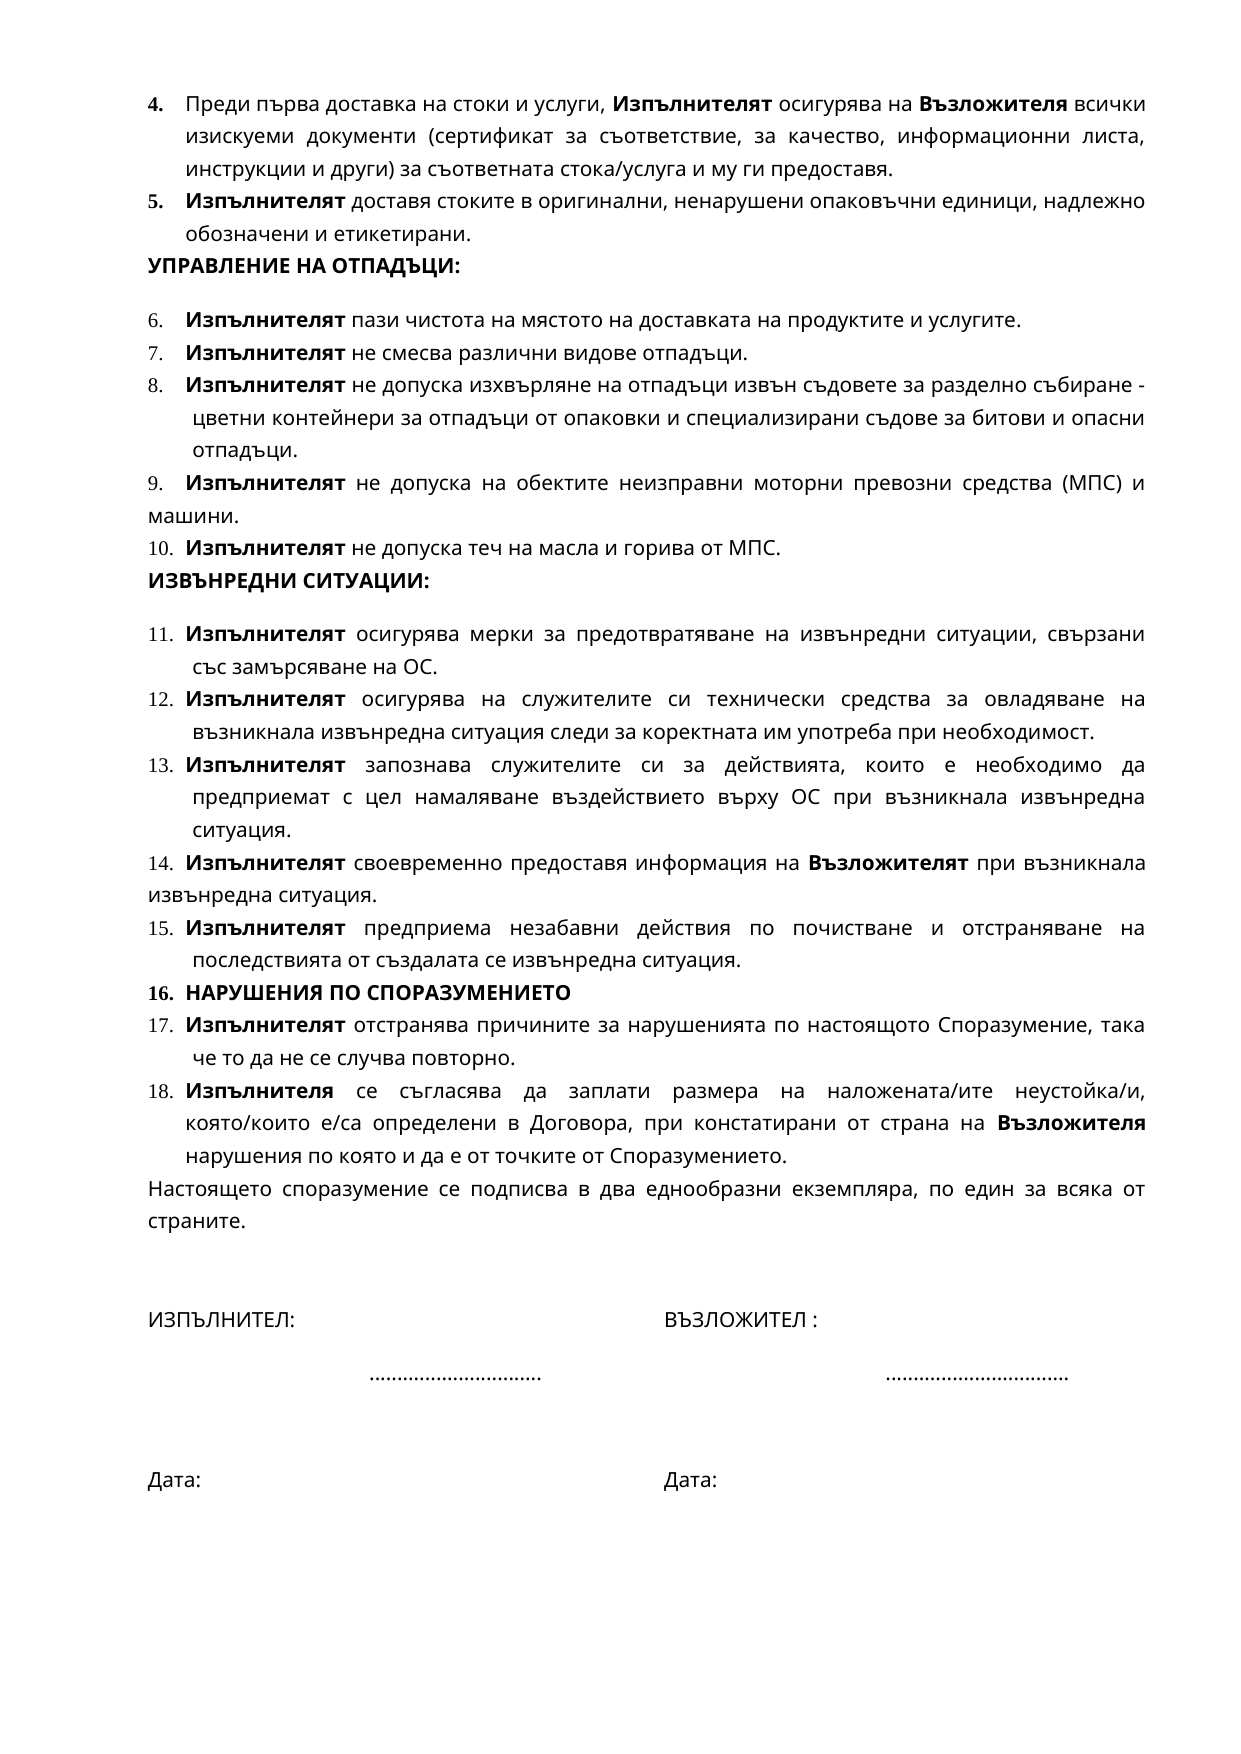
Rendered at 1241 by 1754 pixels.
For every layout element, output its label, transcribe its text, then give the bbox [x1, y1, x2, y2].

text ИЗВЪНРЕДНИ СИТУАЦИИ: [148, 566, 1146, 594]
list Изпълнителят пази чистота на мястото на доставката на продуктите и услугите. [148, 305, 1146, 333]
list Изпълнителят запознава служителите си за действията, които е необходимо да предприемат с цел намаляване въздействието върху ОС при възникнала извънредна ситуация. [148, 750, 1146, 843]
list Изпълнителят не допуска теч на масла и горива от МПС. [148, 533, 1146, 562]
text Настоящето споразумение се подписва в два еднообразни екземпляра, по един за всяка от страните. [148, 1174, 1146, 1235]
list Изпълнителят не допуска изхвърляне на отпадъци извън съдовете за разделно събиране - цветни контейнери за отпадъци от опаковки и специализирани съдове за битови и опасни отпадъци. [148, 370, 1146, 464]
text УПРАВЛЕНИЕ НА ОТПАДЪЦИ: [148, 252, 1146, 280]
list Изпълнителят не допуска на обектите неизправни моторни превозни средства (МПС) и машини. [148, 468, 1146, 529]
text ИЗПЪЛНИТЕЛ: ВЪЗЛОЖИТЕЛ : [148, 1305, 1146, 1333]
text Дата: Дата: [148, 1465, 1146, 1493]
list Изпълнителят осигурява мерки за предотвратяване на извънредни ситуации, свързани със замърсяване на ОС. [148, 619, 1146, 680]
list НАРУШЕНИЯ ПО СПОРАЗУМЕНИЕТО [148, 978, 1146, 1006]
list Изпълнителят своевременно предоставя информация на Възложителят при възникнала извънредна ситуация. [148, 848, 1146, 909]
list Изпълнителят предприема незабавни действия по почистване и отстраняване на последствията от създалата се извънредна ситуация. [148, 913, 1146, 974]
list Изпълнителят отстранява причините за нарушенията по настоящото Споразумение, така че то да не се случва повторно. [148, 1011, 1146, 1072]
list Изпълнителят осигурява на служителите си технически средства за овладяване на възникнала извънредна ситуация следи за коректната им употреба при необходимост. [148, 684, 1146, 746]
list Преди първа доставка на стоки и услуги, Изпълнителят осигурява на Възложителя всички изискуеми документи (сертификат за съответствие, за качество, информационни листа, инструкции и други) за съответната стока/услуга и му ги предоставя. [148, 89, 1146, 182]
list Изпълнителя се съгласява да заплати размера на наложената/ите неустойка/и, която/които е/са определени в Договора, при констатирани от страна на Възложителя нарушения по която и да е от точките от Споразумението. [148, 1076, 1146, 1169]
text ............................... ................................. [148, 1358, 1146, 1387]
list Изпълнителят доставя стоките в оригинални, ненарушени опаковъчни единици, надлежно обозначени и етикетирани. [148, 186, 1146, 247]
list Изпълнителят не смесва различни видове отпадъци. [148, 338, 1146, 366]
